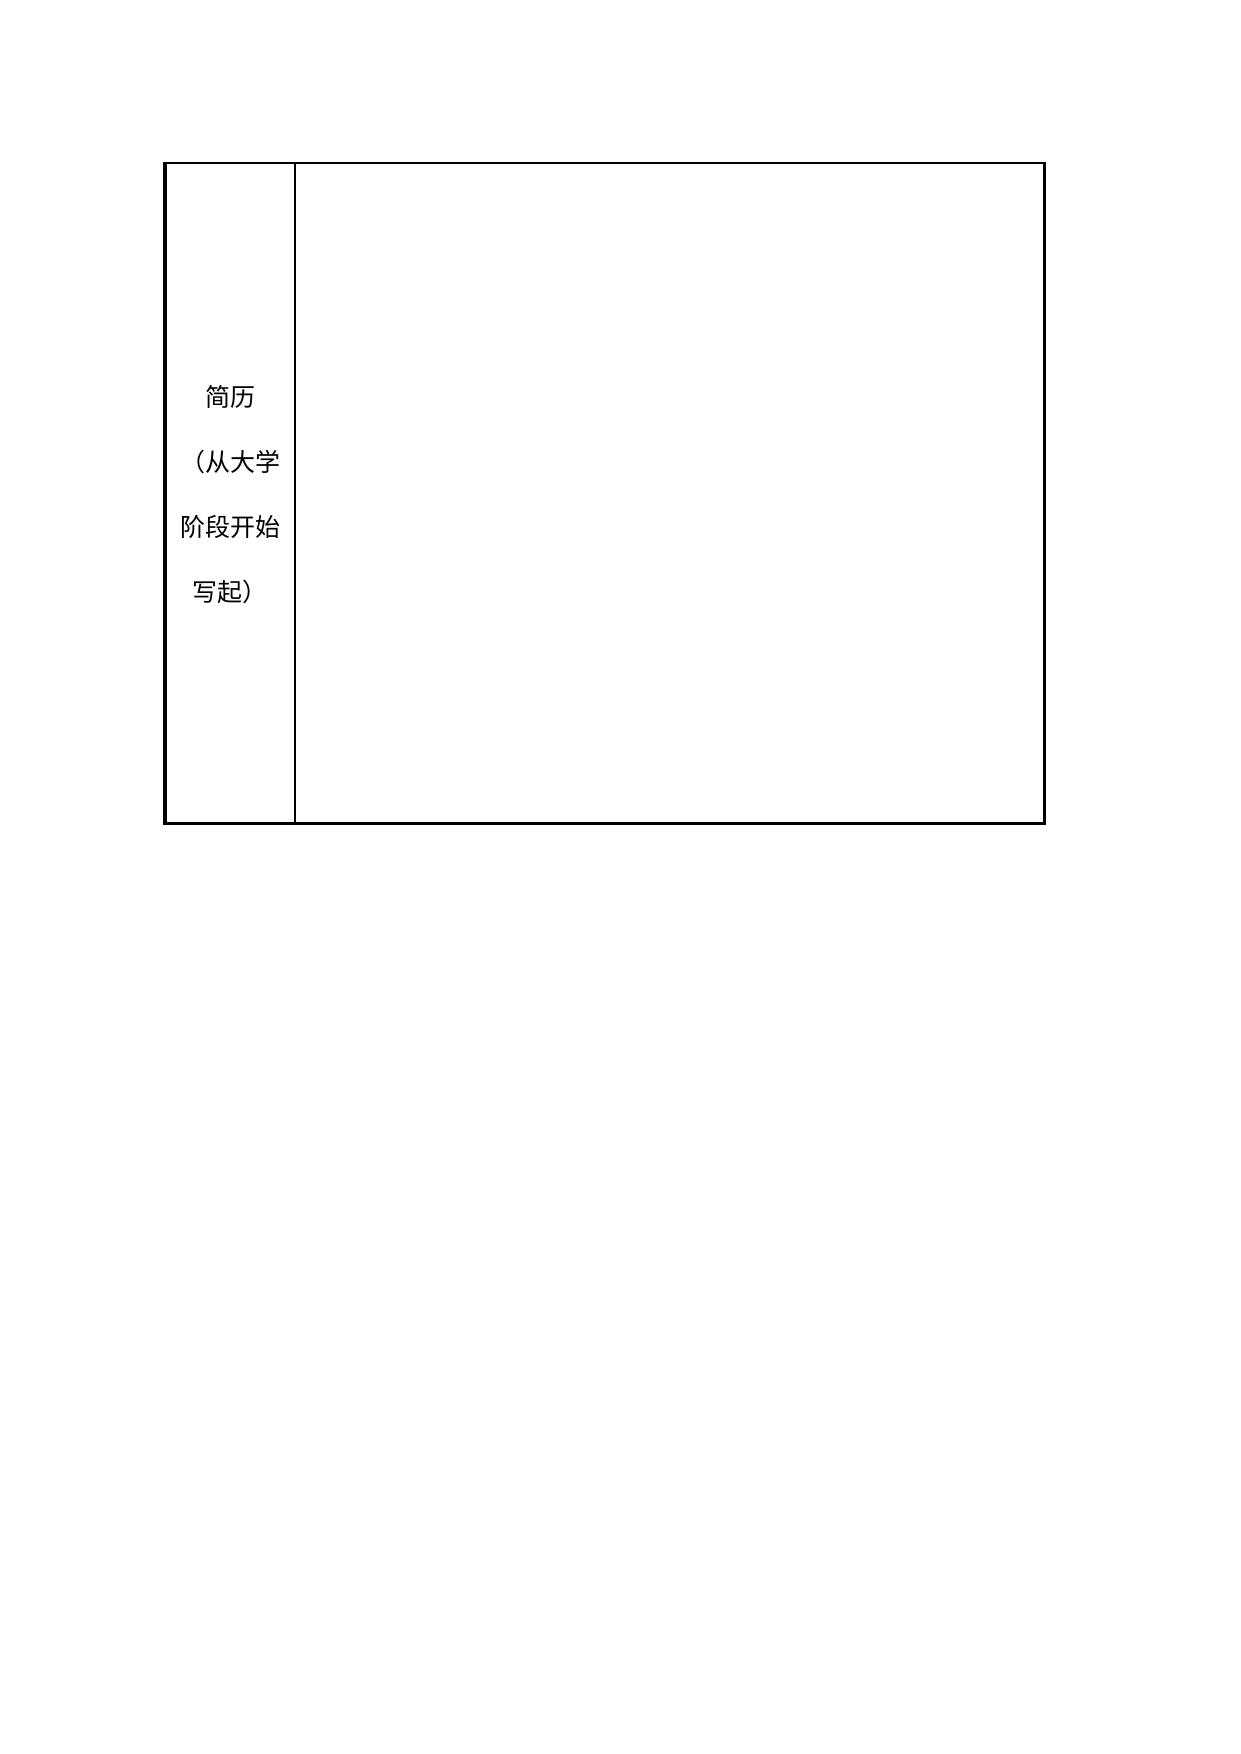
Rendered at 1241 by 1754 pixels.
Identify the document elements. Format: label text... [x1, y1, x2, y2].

table_cell [296, 164, 1043, 822]
table_cell 简历 （从大学阶段开始写起） [167, 164, 294, 822]
